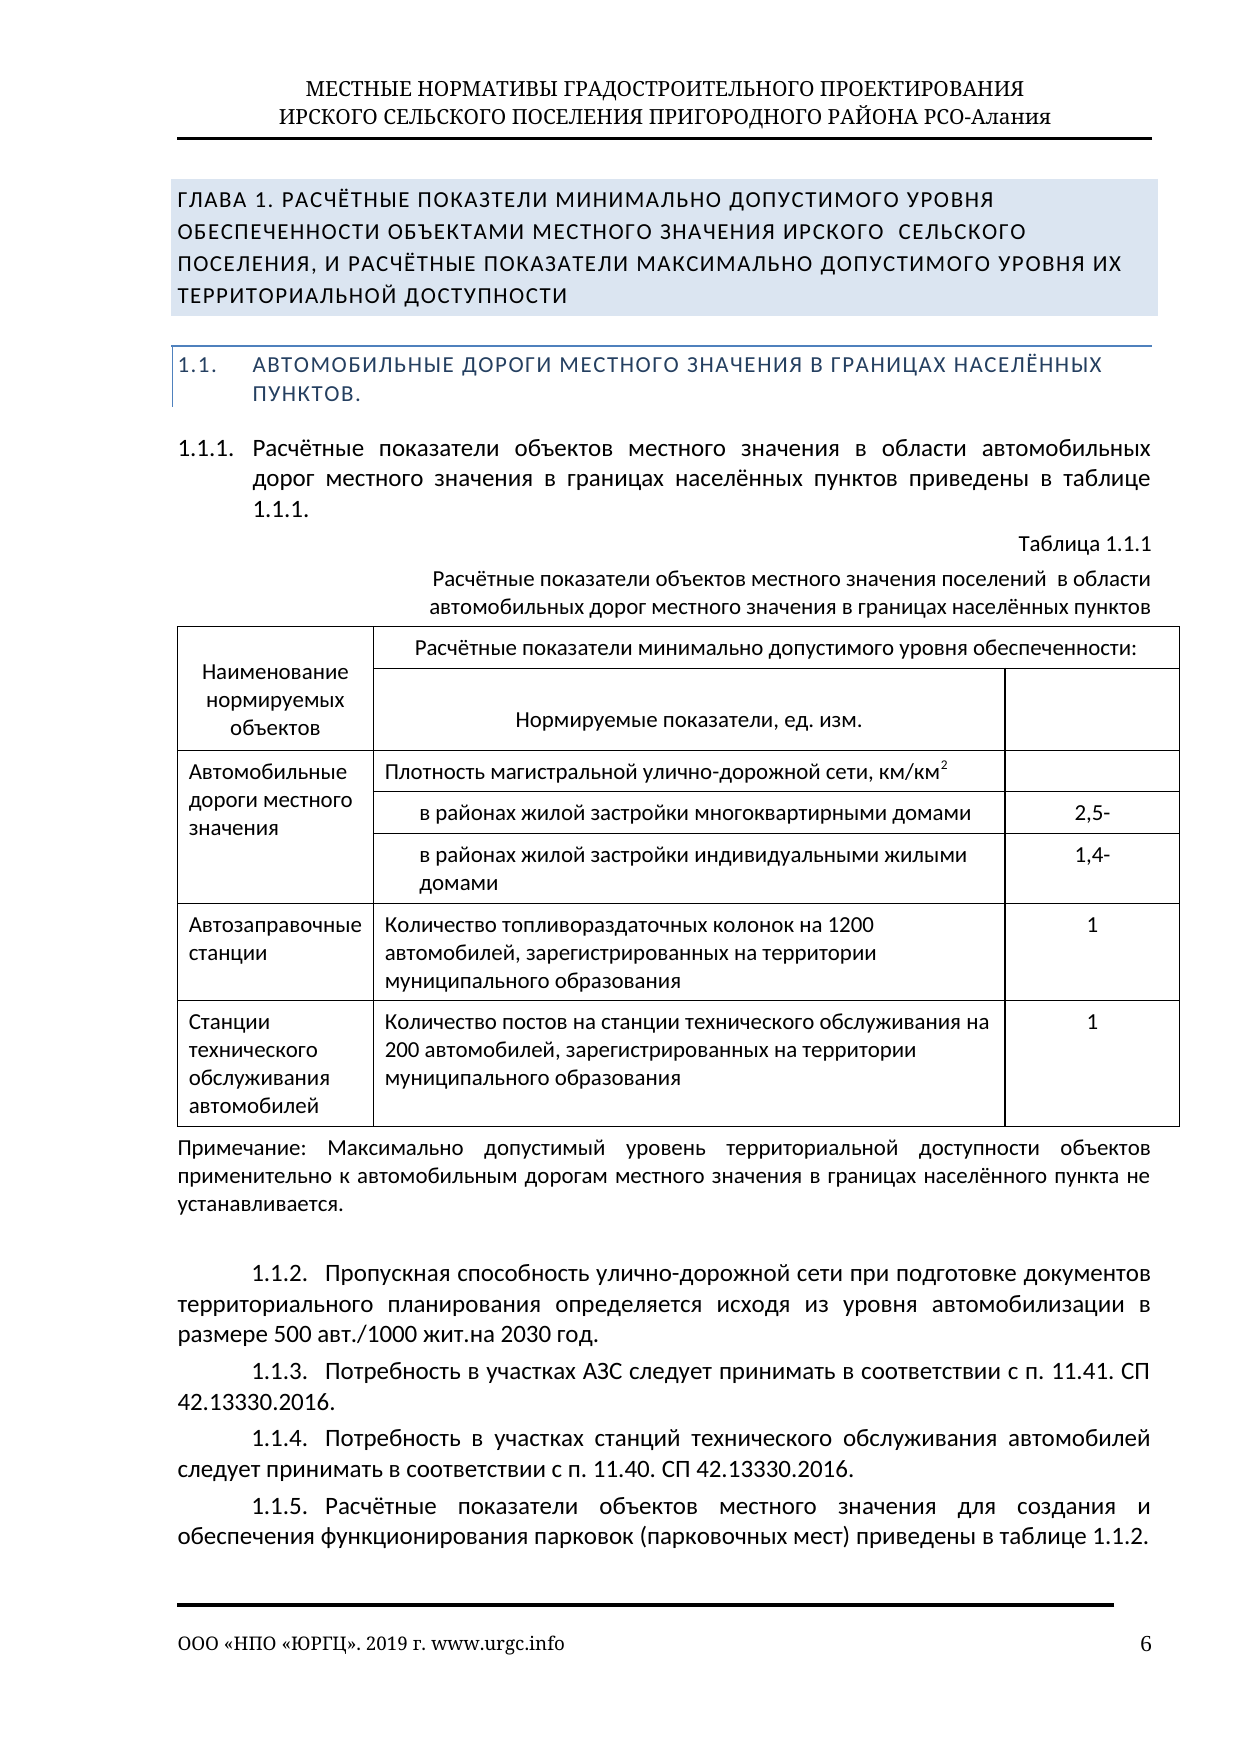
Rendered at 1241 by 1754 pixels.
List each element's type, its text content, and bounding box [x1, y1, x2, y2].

subtitle Глава 1. Расчётные показтели минимально допустимого уровня обеспеченности объектами местного значения ИРСКОГО сельского поселения, и расчётные показатели максимально допустимого уровня их территориальной доступности [177, 185, 1152, 309]
table_cell 1 [1006, 1001, 1179, 1126]
table_cell 1,4- [1006, 834, 1179, 902]
table_cell Количество постов на станции технического обслуживания на 200 автомобилей, зарегистрированных на территории муниципального образования [374, 1001, 1004, 1126]
list Расчётные показатели объектов местного значения в области автомобильных дорог местного значения в границах населённых пунктов приведены в таблице 1.1.1. [177, 432, 1152, 523]
subtitle Автомобильные дороги местного значения в границах населённых пунктов. [173, 347, 1152, 407]
table_cell [1006, 751, 1179, 791]
table_header Наименование нормируемых объектов [178, 627, 373, 750]
table_cell [1006, 669, 1179, 750]
text Таблица 1.1.1 [288, 529, 1152, 557]
table_cell Автозаправочные станции [178, 904, 373, 1000]
table_cell Количество топливораздаточных колонок на 1200 автомобилей, зарегистрированных на территории муниципального образования [374, 904, 1004, 1000]
list Расчётные показатели объектов местного значения для создания и обеспечения функционирования парковок (парковочных мест) приведены в таблице 1.1.2. [177, 1490, 1152, 1551]
table_cell Станции технического обслуживания автомобилей [178, 1001, 373, 1126]
list Потребность в участках станций технического обслуживания автомобилей следует принимать в соответствии с п. 11.40. СП 42.13330.2016. [177, 1423, 1152, 1484]
table_cell Нормируемые показатели, ед. изм. [374, 669, 1004, 750]
list Потребность в участках АЗС следует принимать в соответствии с п. 11.41. СП 42.13330.2016. [177, 1355, 1152, 1416]
text Примечание: Максимально допустимый уровень территориальной доступности объектов применительно к автомобильным дорогам местного значения в границах населённого пункта не устанавливается. [177, 1133, 1152, 1217]
table_header Расчётные показатели минимально допустимого уровня обеспеченности: [374, 627, 1179, 668]
table_cell 1 [1006, 904, 1179, 1000]
list Пропускная способность улично-дорожной сети при подготовке документов территориального планирования определяется исходя из уровня автомобилизации в размере 500 авт./1000 жит.на 2030 год. [177, 1257, 1152, 1349]
table_cell Автомобильные дороги местного значения [178, 751, 373, 902]
text Расчётные показатели объектов местного значения поселений в области автомобильных дорог местного значения в границах населённых пунктов [288, 564, 1152, 620]
table_cell в районах жилой застройки многоквартирными домами [374, 792, 1004, 833]
table_cell в районах жилой застройки индивидуальными жилыми домами [374, 834, 1004, 902]
table_cell 2,5- [1006, 792, 1179, 833]
table_cell Плотность магистральной улично-дорожной сети, км/км2 [374, 751, 1004, 791]
